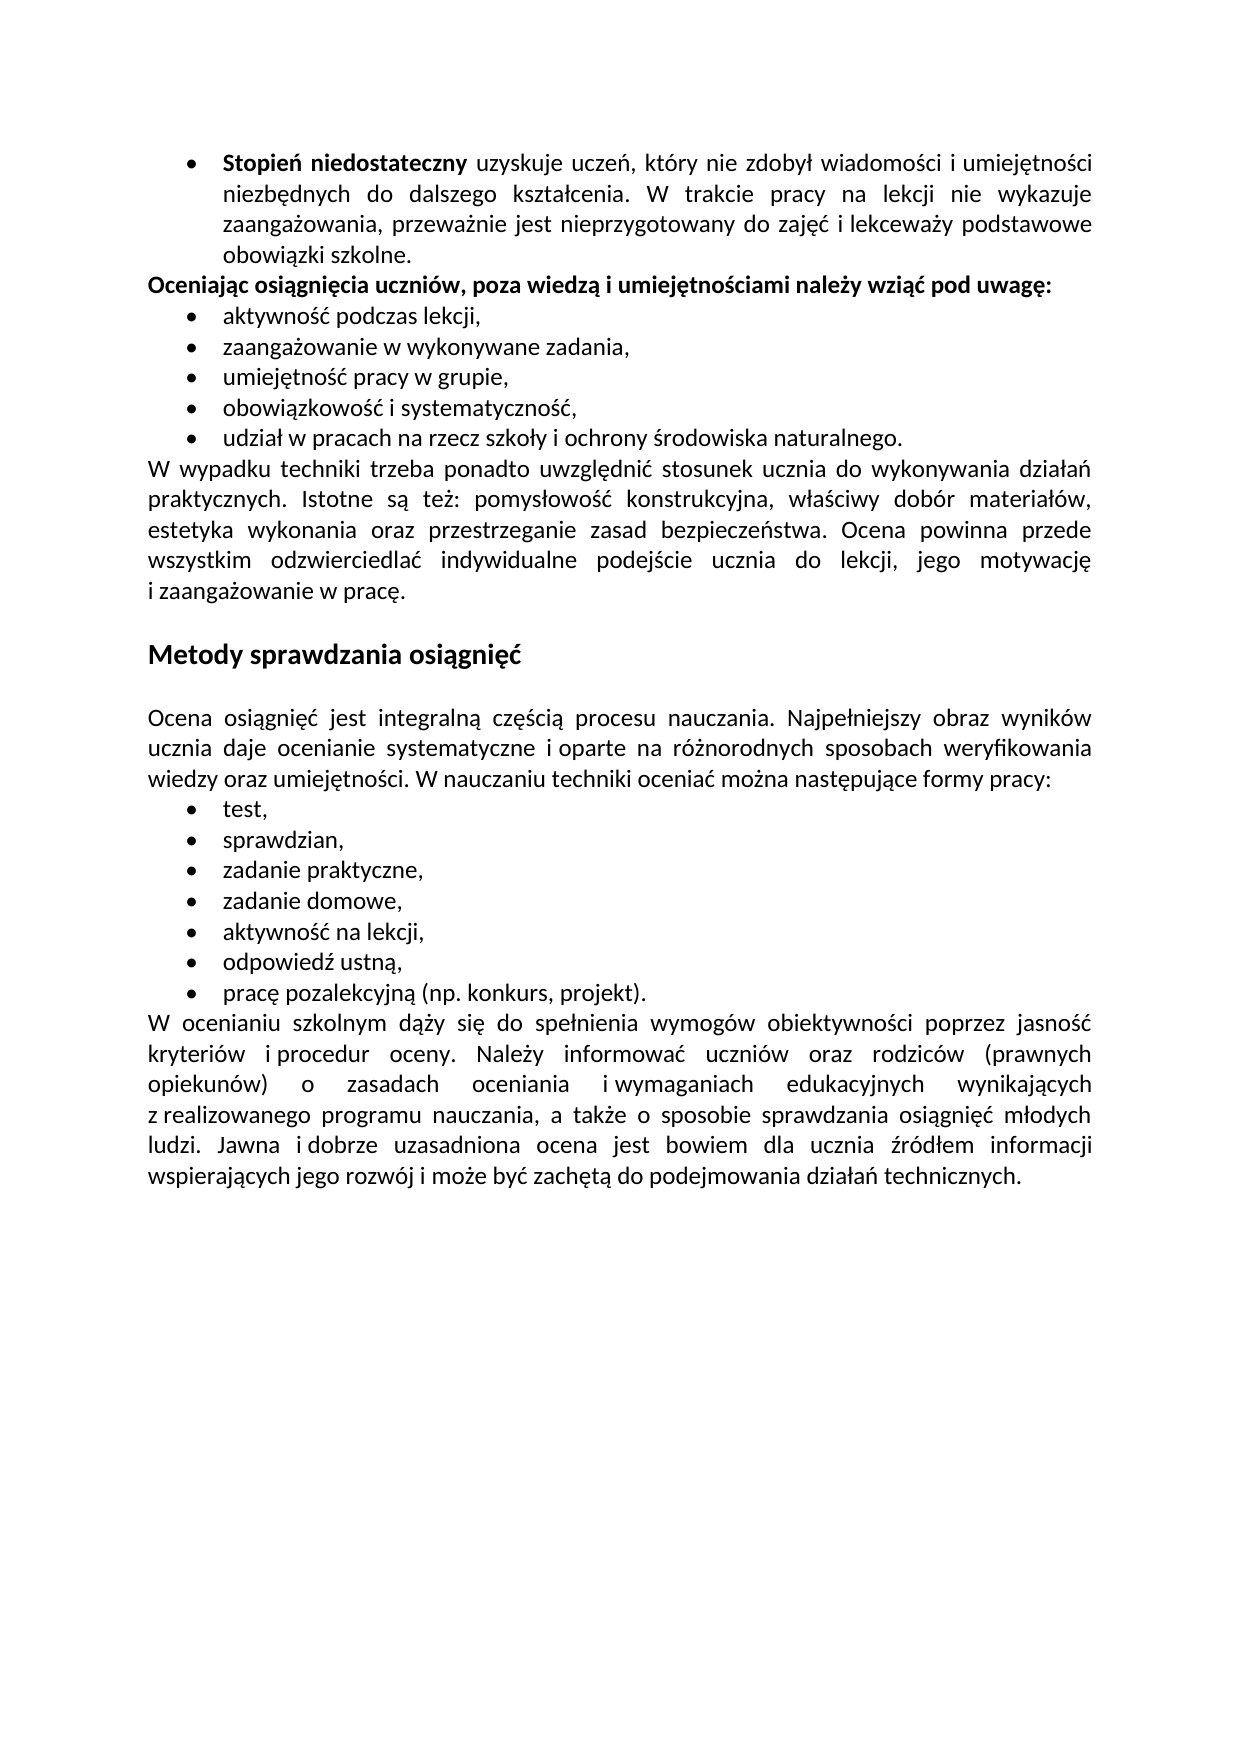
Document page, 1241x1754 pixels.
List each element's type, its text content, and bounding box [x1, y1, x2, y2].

text Ocena osiągnięć jest integralną częścią procesu nauczania. Najpełniejszy obraz wyników ucznia daje ocenianie systematyczne i oparte na różnorodnych sposobach weryfikowania wiedzy oraz umiejętności. W nauczaniu techniki oceniać można następujące formy pracy: [148, 702, 1093, 794]
list zadanie domowe, [185, 885, 1093, 916]
list obowiązkowość i systematyczność, [185, 392, 1093, 422]
list test, [185, 794, 1093, 824]
text W wypadku techniki trzeba ponadto uwzględnić stosunek ucznia do wykonywania działań praktycznych. Istotne są też: pomysłowość konstrukcyjna, właściwy dobór materiałów, estetyka wykonania oraz przestrzeganie zasad bezpieczeństwa. Ocena powinna przede wszystkim odzwierciedlać indywidualne podejście ucznia do lekcji, jego motywację i zaangażowanie w pracę. [148, 453, 1093, 605]
list pracę pozalekcyjną (np. konkurs, projekt). [185, 977, 1093, 1007]
list udział w pracach na rzecz szkoły i ochrony środowiska naturalnego. [185, 422, 1093, 453]
list zadanie praktyczne, [185, 855, 1093, 885]
list umiejętność pracy w grupie, [185, 361, 1093, 392]
text Metody sprawdzania osiągnięć [148, 636, 1093, 672]
text Oceniając osiągnięcia uczniów, poza wiedzą i umiejętnościami należy wziąć pod uwagę: [148, 270, 1093, 300]
list Stopień niedostateczny uzyskuje uczeń, który nie zdobył wiadomości i umiejętności niezbędnych do dalszego kształcenia. W trakcie pracy na lekcji nie wykazuje zaangażowania, przeważnie jest nieprzygotowany do zajęć i lekceważy podstawowe obowiązki szkolne. [185, 148, 1093, 270]
list odpowiedź ustną, [185, 946, 1093, 977]
list sprawdzian, [185, 824, 1093, 855]
list aktywność podczas lekcji, [185, 300, 1093, 331]
list aktywność na lekcji, [185, 916, 1093, 946]
text W ocenianiu szkolnym dąży się do spełnienia wymogów obiektywności poprzez jasność kryteriów i procedur oceny. Należy informować uczniów oraz rodziców (prawnych opiekunów) o zasadach oceniania i wymaganiach edukacyjnych wynikających z realizowanego programu nauczania, a także o sposobie sprawdzania osiągnięć młodych ludzi. Jawna i dobrze uzasadniona ocena jest bowiem dla ucznia źródłem informacji wspierających jego rozwój i może być zachętą do podejmowania działań technicznych. [148, 1007, 1093, 1190]
list zaangażowanie w wykonywane zadania, [185, 331, 1093, 361]
